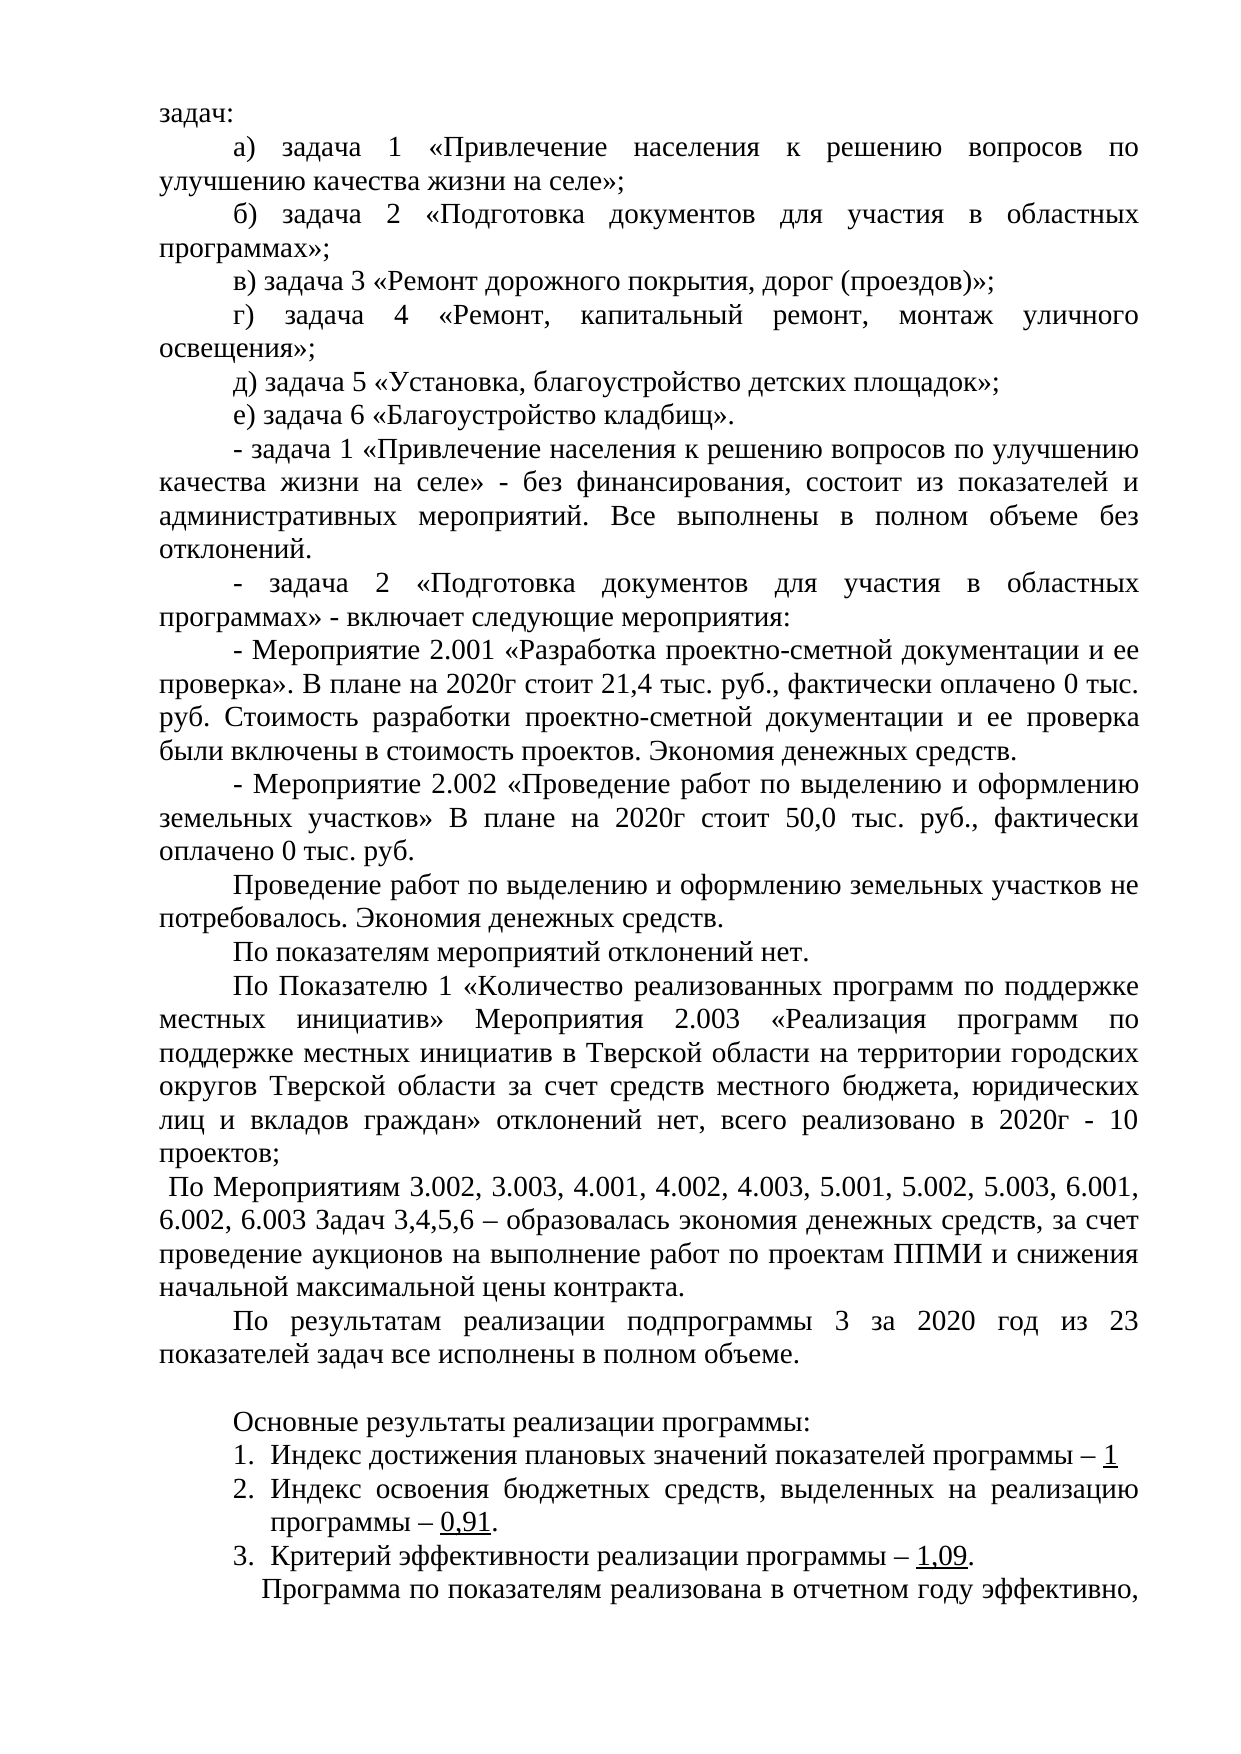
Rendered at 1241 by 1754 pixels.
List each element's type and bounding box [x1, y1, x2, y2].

table_cell [148, 96, 1151, 1605]
